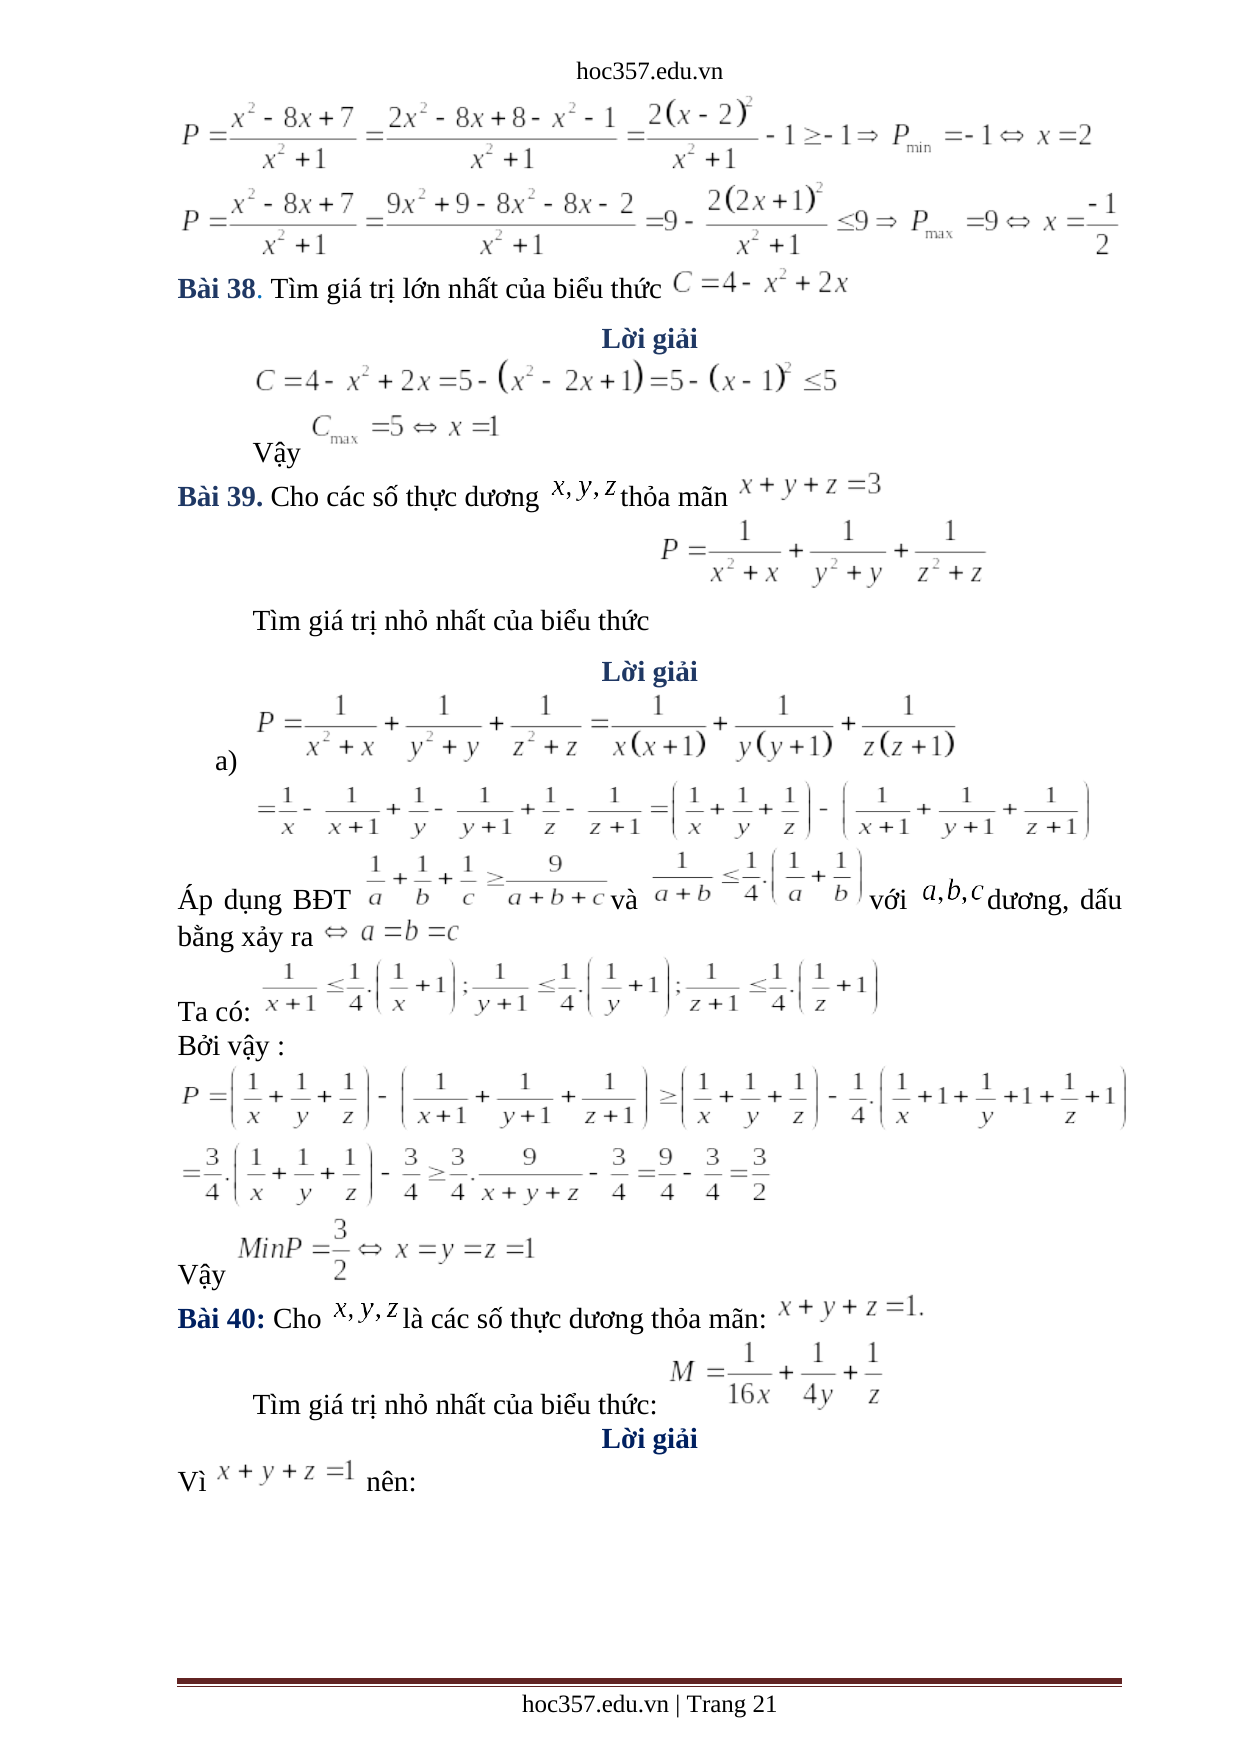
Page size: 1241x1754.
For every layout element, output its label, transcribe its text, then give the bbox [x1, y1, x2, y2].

list Tìm giá trị nhỏ nhất của biểu thức [252, 513, 1122, 637]
list Tìm giá trị nhỏ nhất của biểu thức: [252, 1335, 1122, 1421]
list Áp dụng BĐT và với dương, dấu bằng xảy ra [177, 845, 1122, 953]
list Lời giải [177, 304, 1122, 354]
list Vì nên: [177, 1454, 1122, 1498]
list Vậy [177, 1211, 1122, 1291]
list Bài 40: Cho là các số thực dương thỏa mãn: [177, 1291, 1122, 1335]
list Bởi vậy : [177, 1028, 1122, 1061]
list Bài 39. Cho các số thực dương thỏa mãn [177, 469, 1122, 513]
list Bài 38. Tìm giá trị lớn nhất của biểu thức [177, 261, 1122, 304]
list Vậy [252, 409, 1122, 469]
text Lời giải [177, 1421, 1122, 1454]
list Lời giải [177, 637, 1122, 687]
list Ta có: [177, 953, 1122, 1028]
